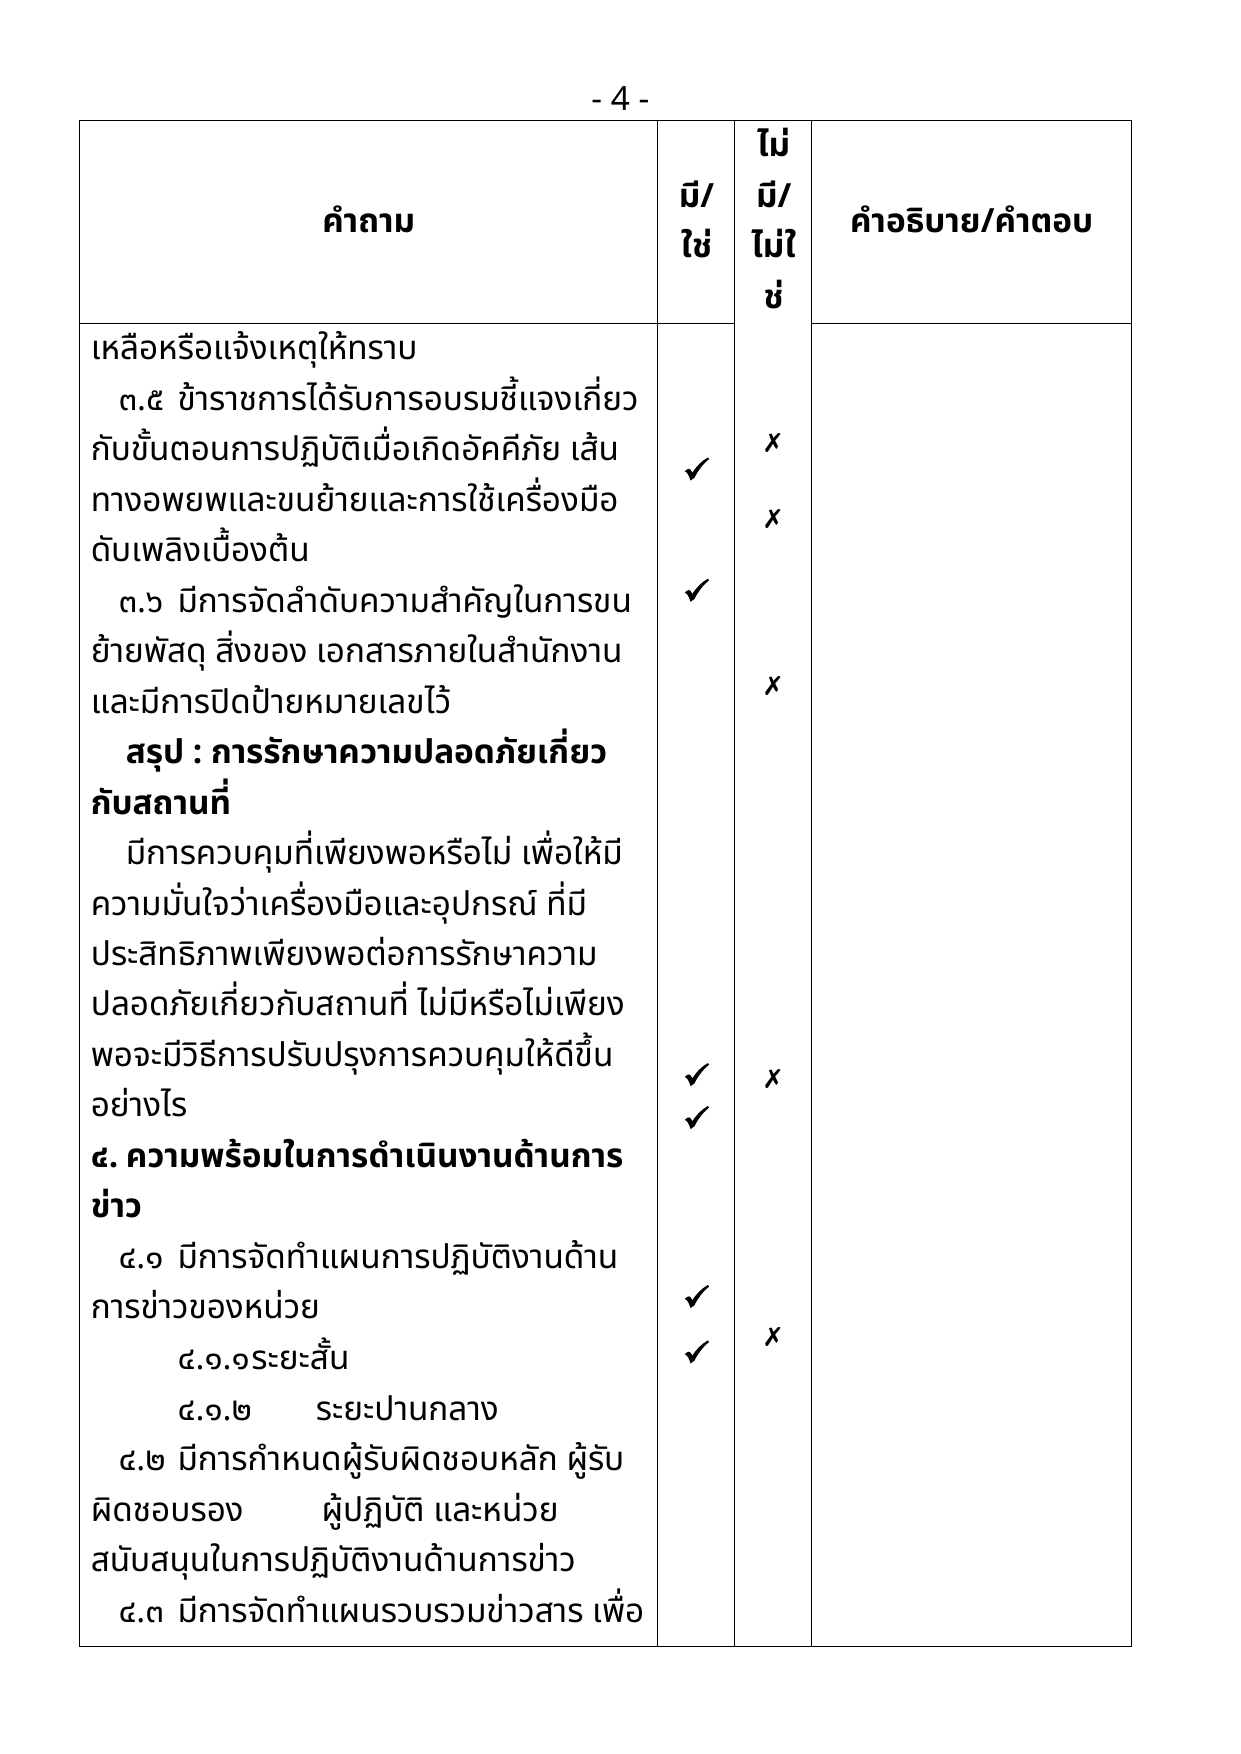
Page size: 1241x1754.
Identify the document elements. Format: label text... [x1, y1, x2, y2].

table_cell [735, 324, 811, 1646]
table_header ไม่มี/ไม่ใช่ [735, 121, 811, 323]
table_header คำอธิบาย/คำตอบ [812, 121, 1131, 323]
table_header มี/ใช่ [658, 121, 734, 323]
table_header คำถาม [80, 121, 657, 323]
